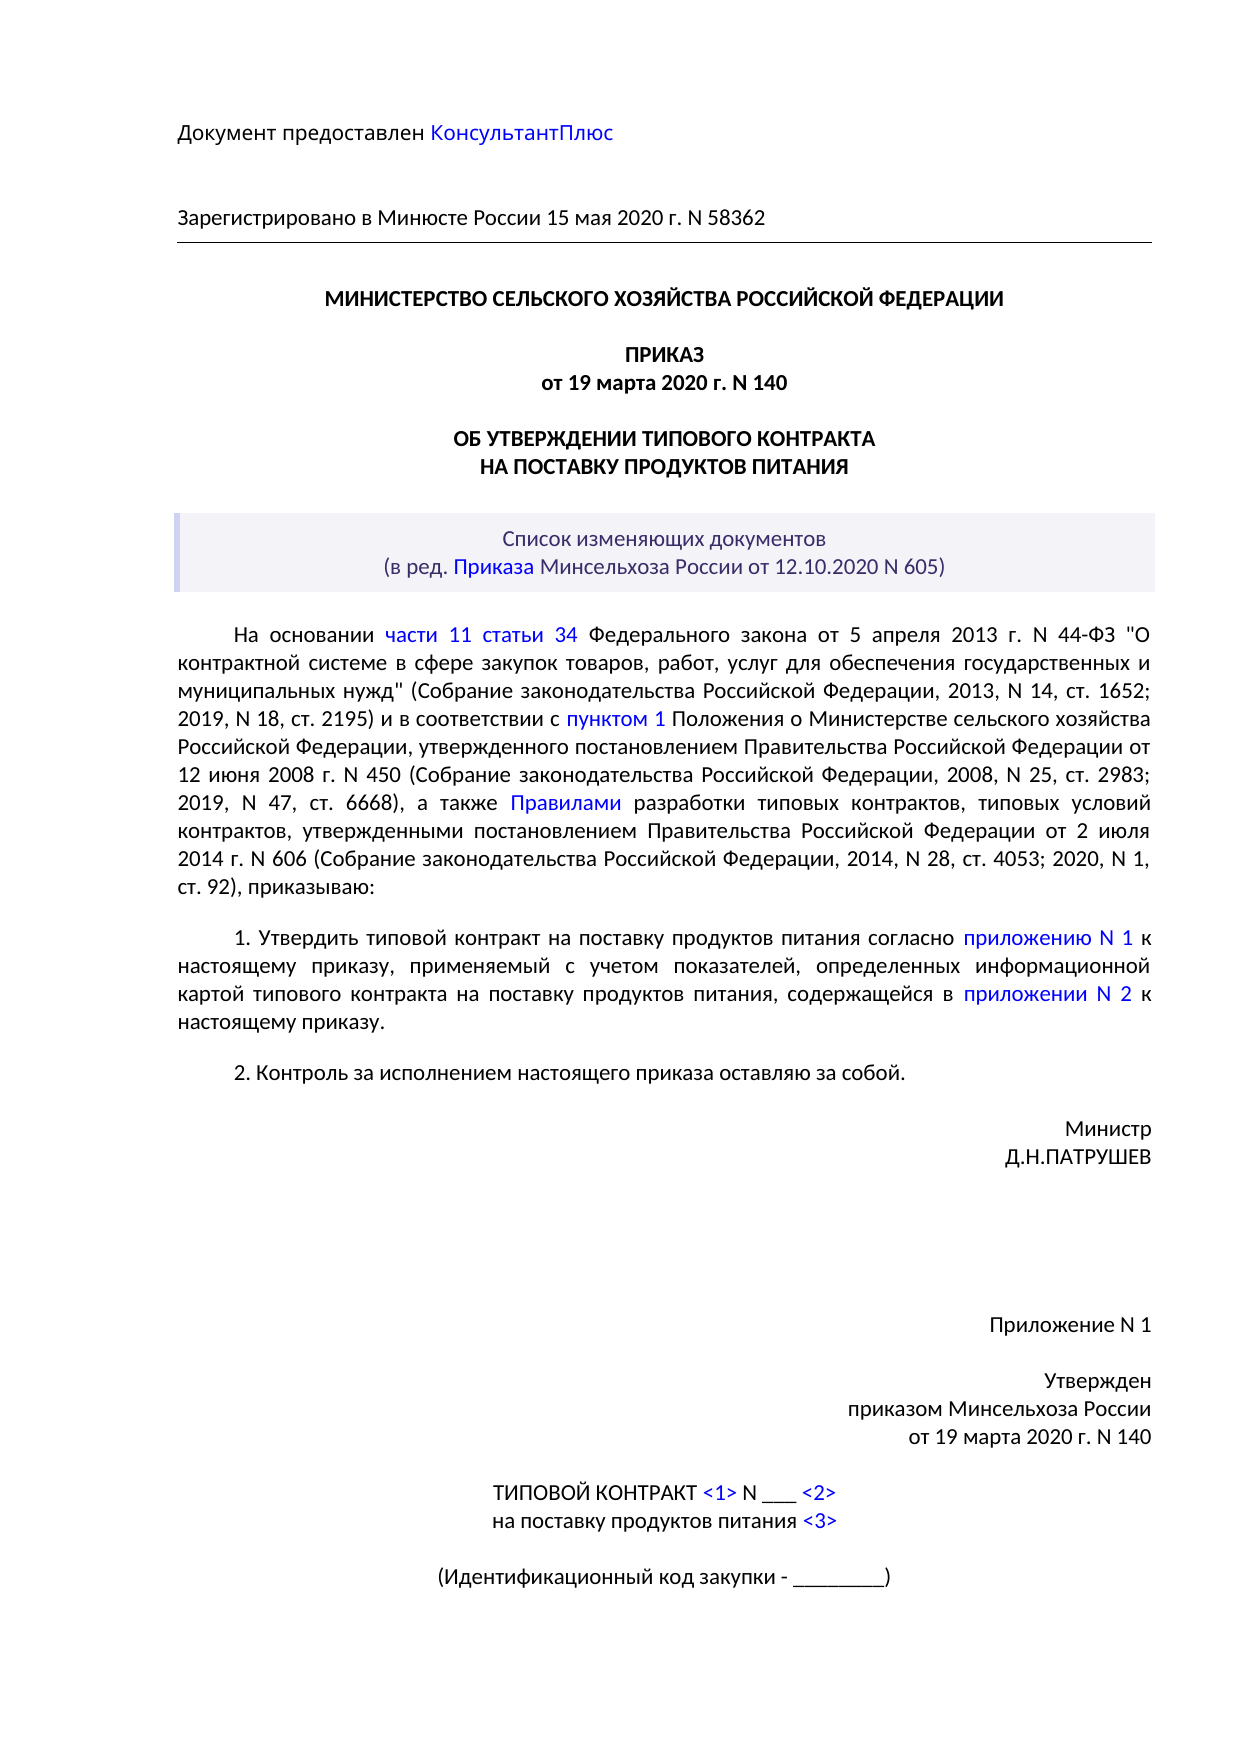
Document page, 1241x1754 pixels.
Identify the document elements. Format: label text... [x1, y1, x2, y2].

text на поставку продуктов питания <3> [177, 1506, 1152, 1534]
text Министр [177, 1114, 1152, 1142]
table_header Список изменяющих документов (в ред. Приказа Минсельхоза России от 12.10.2020 N 605) [180, 513, 1149, 592]
text 1. Утвердить типовой контракт на поставку продуктов питания согласно приложению N 1 к настоящему приказу, применяемый с учетом показателей, определенных информационной картой типового контракта на поставку продуктов питания, содержащейся в приложении N 2 к настоящему приказу. [177, 923, 1152, 1035]
text Зарегистрировано в Минюсте России 15 мая 2020 г. N 58362 [177, 203, 1152, 231]
title Документ предоставлен КонсультантПлюс [177, 118, 1152, 175]
title ПРИКАЗ [177, 340, 1152, 368]
text Утвержден [177, 1366, 1152, 1394]
text (Идентификационный код закупки - ________) [177, 1562, 1152, 1591]
text 2. Контроль за исполнением настоящего приказа оставляю за собой. [177, 1058, 1152, 1086]
title НА ПОСТАВКУ ПРОДУКТОВ ПИТАНИЯ [177, 452, 1152, 480]
text Д.Н.ПАТРУШЕВ [177, 1142, 1152, 1170]
title ОБ УТВЕРЖДЕНИИ ТИПОВОГО КОНТРАКТА [177, 424, 1152, 452]
text На основании части 11 статьи 34 Федерального закона от 5 апреля 2013 г. N 44-ФЗ "О контрактной системе в сфере закупок товаров, работ, услуг для обеспечения государственных и муниципальных нужд" (Собрание законодательства Российской Федерации, 2013, N 14, ст. 1652; 2019, N 18, ст. 2195) и в соответствии с пунктом 1 Положения о Министерстве сельского хозяйства Российской Федерации, утвержденного постановлением Правительства Российской Федерации от 12 июня 2008 г. N 450 (Собрание законодательства Российской Федерации, 2008, N 25, ст. 2983; 2019, N 47, ст. 6668), а также Правилами разработки типовых контрактов, типовых условий контрактов, утвержденными постановлением Правительства Российской Федерации от 2 июля 2014 г. N 606 (Собрание законодательства Российской Федерации, 2014, N 28, ст. 4053; 2020, N 1, ст. 92), приказываю: [177, 620, 1152, 900]
text Приложение N 1 [177, 1310, 1152, 1338]
title МИНИСТЕРСТВО СЕЛЬСКОГО ХОЗЯЙСТВА РОССИЙСКОЙ ФЕДЕРАЦИИ [177, 284, 1152, 312]
text от 19 марта 2020 г. N 140 [177, 1422, 1152, 1450]
text ТИПОВОЙ КОНТРАКТ <1> N ___ <2> [177, 1478, 1152, 1506]
title от 19 марта 2020 г. N 140 [177, 368, 1152, 396]
text приказом Минсельхоза России [177, 1394, 1152, 1422]
